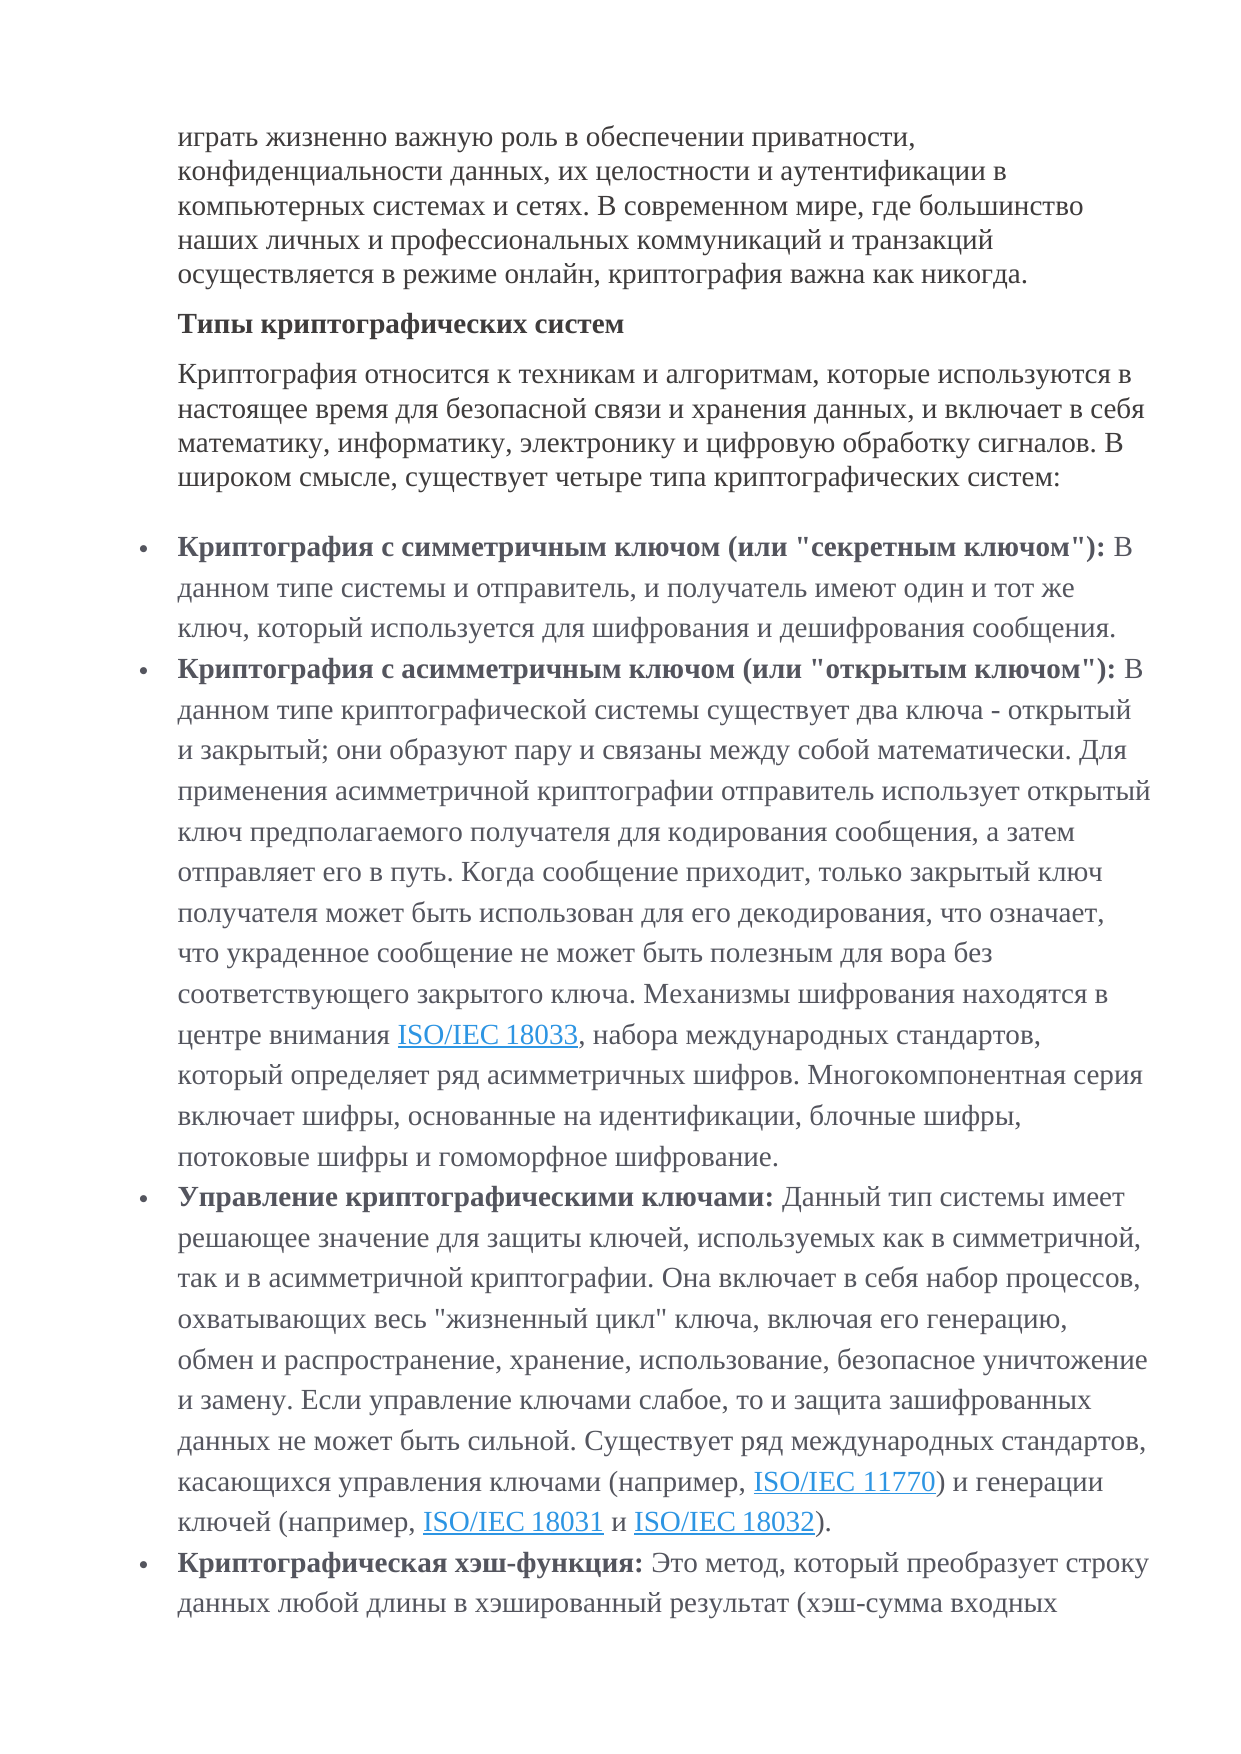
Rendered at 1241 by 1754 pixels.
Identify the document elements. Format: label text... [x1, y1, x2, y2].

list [140, 1538, 1152, 1619]
list Криптография с симметричным ключом (или "секретным ключом"): В данном типе системы и отправитель, и получатель имеют один и тот же ключ, который используется для шифрования и дешифрования сообщения. [140, 522, 1152, 644]
text Типы криптографических систем [177, 306, 1152, 340]
list Криптография с асимметричным ключом (или "открытым ключом"): В данном типе криптографической системы существует два ключа - открытый и закрытый; они образуют пару и связаны между собой математически. Для применения асимметричной криптографии отправитель использует открытый ключ предполагаемого получателя для кодирования сообщения, а затем отправляет его в путь. Когда сообщение приходит, только закрытый ключ получателя может быть использован для его декодирования, что означает, что украденное сообщение не может быть полезным для вора без соответствующего закрытого ключа. Механизмы шифрования находятся в центре внимания ISO/IEC 18033, набора международных стандартов, который определяет ряд асимметричных шифров. Многокомпонентная серия включает шифры, основанные на идентификации, блочные шифры, потоковые шифры и гомоморфное шифрование. [140, 644, 1152, 1172]
text Криптография относится к техникам и алгоритмам, которые используются в настоящее время для безопасной связи и хранения данных, и включает в себя математику, информатику, электронику и цифровую обработку сигналов. В широком смысле, существует четыре типа криптографических систем: [177, 356, 1152, 493]
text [177, 118, 1152, 290]
list Управление криптографическими ключами: Данный тип системы имеет решающее значение для защиты ключей, используемых как в симметричной, так и в асимметричной криптографии. Она включает в себя набор процессов, охватывающих весь "жизненный цикл" ключа, включая его генерацию, обмен и распространение, хранение, использование, безопасное уничтожение и замену. Если управление ключами слабое, то и защита зашифрованных данных не может быть сильной. Существует ряд международных стандартов, касающихся управления ключами (например, ISO/IEC 11770) и генерации ключей (например, ISO/IEC 18031 и ISO/IEC 18032). [140, 1172, 1152, 1538]
